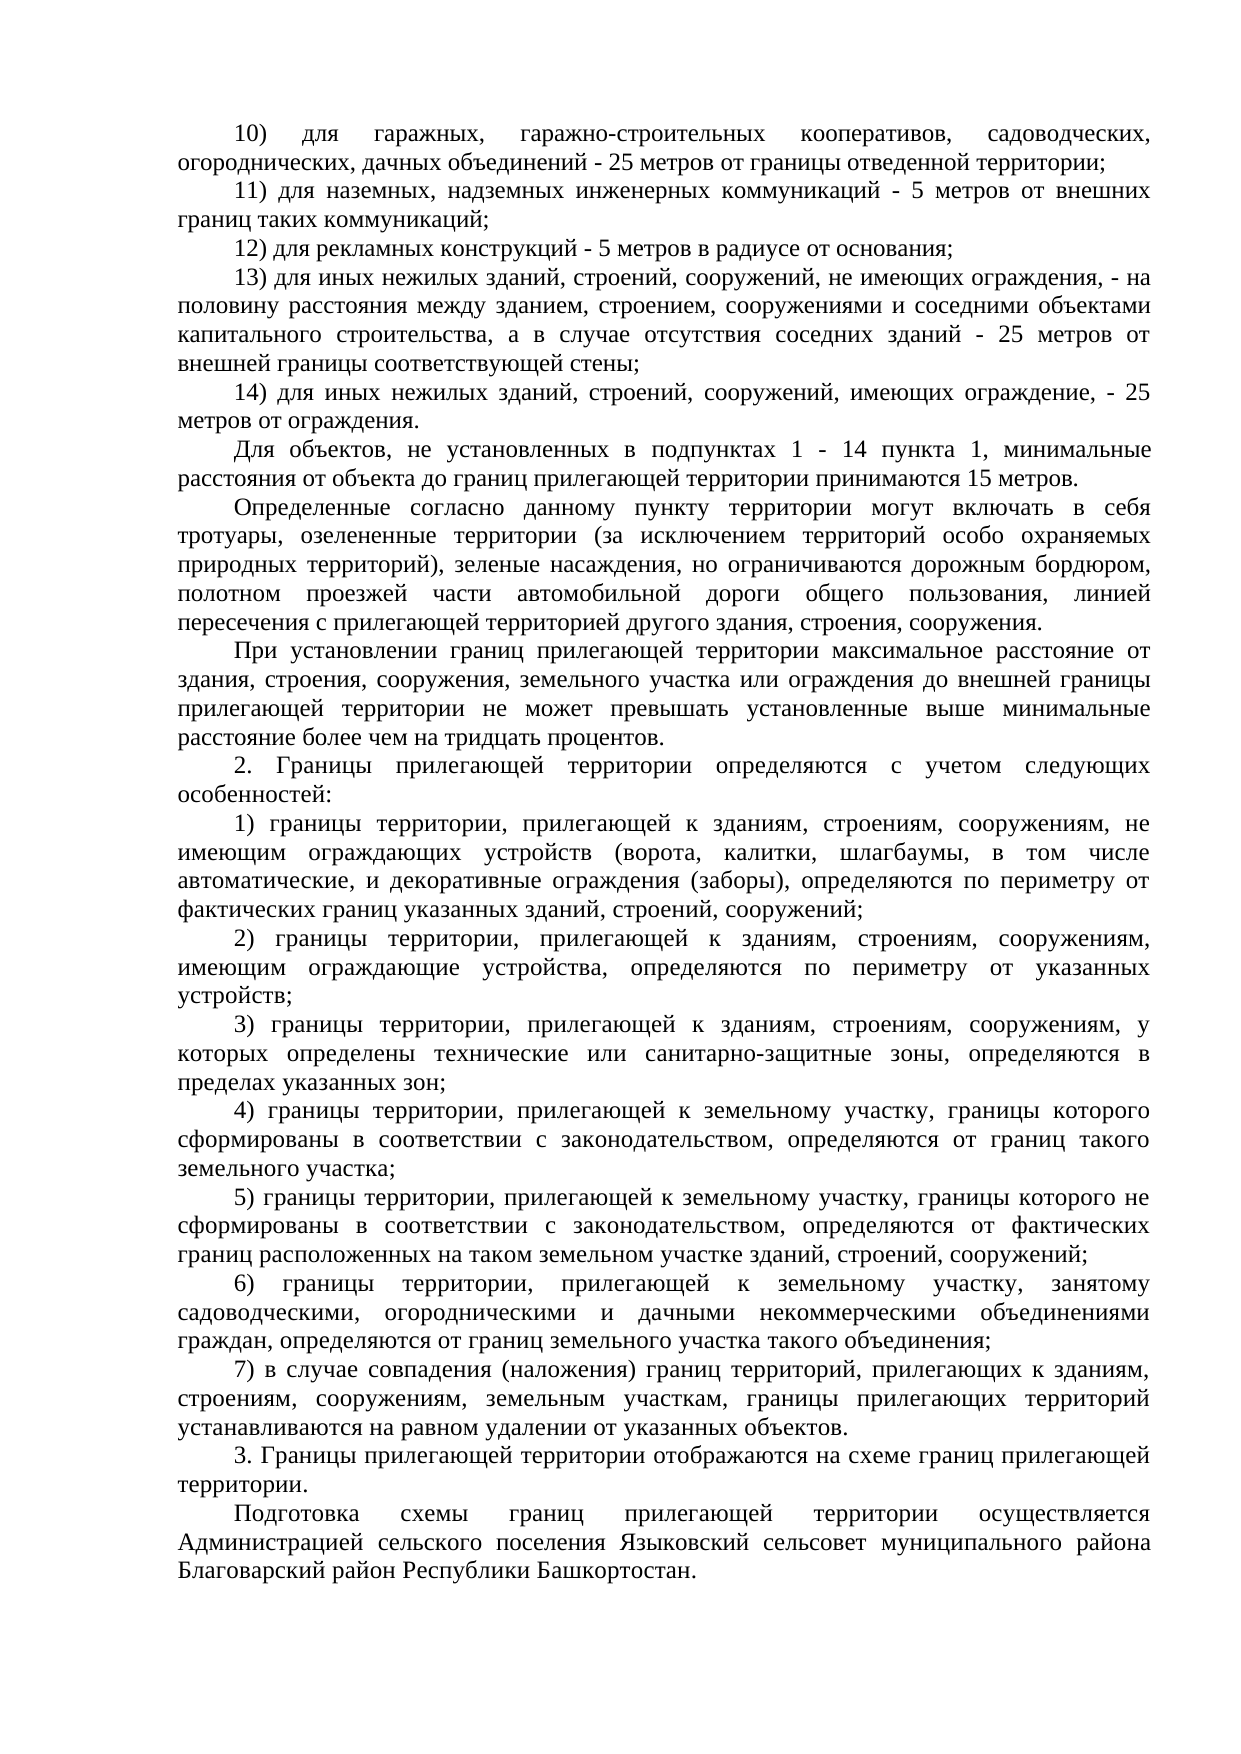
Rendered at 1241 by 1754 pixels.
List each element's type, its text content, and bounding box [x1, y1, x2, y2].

text 3) границы территории, прилегающей к зданиям, строениям, сооружениям, у которых определены технические или санитарно-защитные зоны, определяются в пределах указанных зон; [177, 1009, 1152, 1096]
text Подготовка схемы границ прилегающей территории осуществляется Администрацией сельского поселения Языковский сельсовет муниципального района Благоварский район Республики Башкортостан. [177, 1498, 1152, 1584]
text 12) для рекламных конструкций - 5 метров в радиусе от основания; [177, 233, 1152, 262]
text 5) границы территории, прилегающей к земельному участку, границы которого не сформированы в соответствии с законодательством, определяются от фактических границ расположенных на таком земельном участке зданий, строений, сооружений; [177, 1182, 1152, 1268]
text Для объектов, не установленных в подпунктах 1 - 14 пункта 1, минимальные расстояния от объекта до границ прилегающей территории принимаются 15 метров. [177, 434, 1152, 492]
text При установлении границ прилегающей территории максимальное расстояние от здания, строения, сооружения, земельного участка или ограждения до внешней границы прилегающей территории не может превышать установленные выше минимальные расстояние более чем на тридцать процентов. [177, 636, 1152, 751]
text 1) границы территории, прилегающей к зданиям, строениям, сооружениям, не имеющим ограждающих устройств (ворота, калитки, шлагбаумы, в том числе автоматические, и декоративные ограждения (заборы), определяются по периметру от фактических границ указанных зданий, строений, сооружений; [177, 808, 1152, 923]
text 3. Границы прилегающей территории отображаются на схеме границ прилегающей территории. [177, 1441, 1152, 1498]
text 2) границы территории, прилегающей к зданиям, строениям, сооружениям, имеющим ограждающие устройства, определяются по периметру от указанных устройств; [177, 923, 1152, 1009]
text 13) для иных нежилых зданий, строений, сооружений, не имеющих ограждения, - на половину расстояния между зданием, строением, сооружениями и соседними объектами капитального строительства, а в случае отсутствия соседних зданий - 25 метров от внешней границы соответствующей стены; [177, 262, 1152, 377]
text 2. Границы прилегающей территории определяются с учетом следующих особенностей: [177, 751, 1152, 808]
text 11) для наземных, надземных инженерных коммуникаций - 5 метров от внешних границ таких коммуникаций; [177, 176, 1152, 233]
text 7) в случае совпадения (наложения) границ территорий, прилегающих к зданиям, строениям, сооружениям, земельным участкам, границы прилегающих территорий устанавливаются на равном удалении от указанных объектов. [177, 1354, 1152, 1441]
text 10) для гаражных, гаражно-строительных кооперативов, садоводческих, огороднических, дачных объединений - 25 метров от границы отведенной территории; [177, 118, 1152, 176]
text 4) границы территории, прилегающей к земельному участку, границы которого сформированы в соответствии с законодательством, определяются от границ такого земельного участка; [177, 1096, 1152, 1182]
text 6) границы территории, прилегающей к земельному участку, занятому садоводческими, огородническими и дачными некоммерческими объединениями граждан, определяются от границ земельного участка такого объединения; [177, 1268, 1152, 1354]
text Определенные согласно данному пункту территории могут включать в себя тротуары, озелененные территории (за исключением территорий особо охраняемых природных территорий), зеленые насаждения, но ограничиваются дорожным бордюром, полотном проезжей части автомобильной дороги общего пользования, линией пересечения с прилегающей территорией другого здания, строения, сооружения. [177, 492, 1152, 636]
text 14) для иных нежилых зданий, строений, сооружений, имеющих ограждение, - 25 метров от ограждения. [177, 377, 1152, 434]
